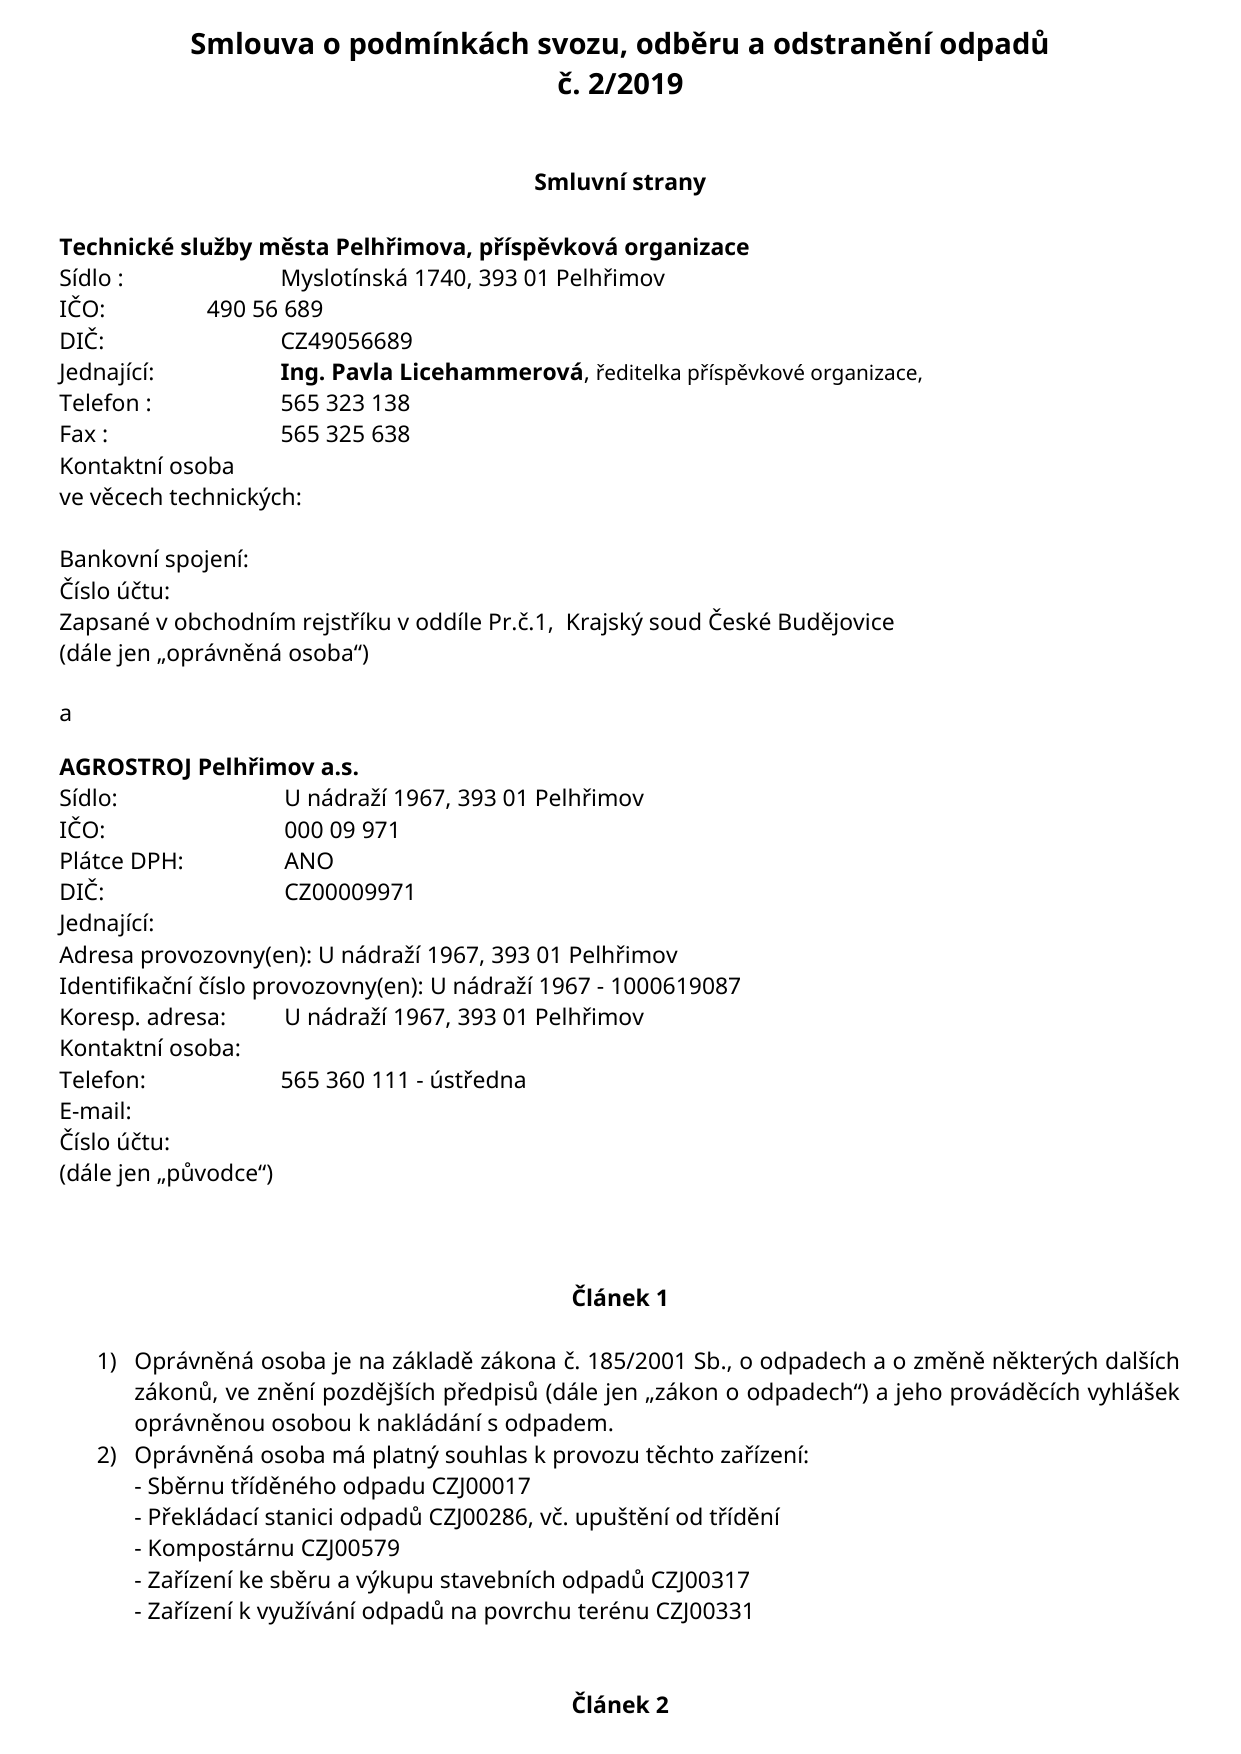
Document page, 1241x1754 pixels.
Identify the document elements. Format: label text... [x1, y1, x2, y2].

subtitle Článek 1 [59, 1282, 1181, 1313]
text č. 2/2019 [59, 63, 1181, 103]
text Koresp. adresa: U nádraží 1967, 393 01 Pelhřimov [59, 1001, 1181, 1032]
list Oprávněná osoba má platný souhlas k provozu těchto zařízení: [97, 1438, 1181, 1470]
list - Sběrnu tříděného odpadu CZJ00017 [134, 1470, 1181, 1501]
text Číslo účtu: [59, 574, 1181, 606]
text Sídlo : Myslotínská 1740, 393 01 Pelhřimov [59, 262, 1181, 293]
text Smlouva o podmínkách svozu, odběru a odstranění odpadů [59, 24, 1181, 63]
text Zapsané v obchodním rejstříku v oddíle Pr.č.1, Krajský soud České Budějovice [59, 606, 1181, 637]
text Telefon: 565 360 111 - ústředna [59, 1063, 1181, 1095]
text Identifikační číslo provozovny(en): U nádraží 1967 - 1000619087 [59, 970, 1181, 1001]
text a [59, 697, 1181, 728]
text DIČ: CZ49056689 [59, 324, 1181, 356]
text E-mail: [59, 1095, 1181, 1126]
text Jednající: Ing. Pavla Licehammerová, ředitelka příspěvkové organizace, [59, 356, 1181, 387]
text ve věcech technických: [59, 481, 1181, 512]
subtitle AGROSTROJ Pelhřimov a.s. [59, 751, 1181, 782]
list - Překládací stanici odpadů CZJ00286, vč. upuštění od třídění [134, 1501, 1181, 1532]
list - Zařízení k využívání odpadů na povrchu terénu CZJ00331 [134, 1595, 1181, 1626]
text (dále jen „oprávněná osoba“) [59, 637, 1181, 668]
text Článek 2 [59, 1688, 1181, 1720]
text (dále jen „původce“) [59, 1157, 1181, 1188]
list - Zařízení ke sběru a výkupu stavebních odpadů CZJ00317 [134, 1563, 1181, 1595]
text Smluvní strany [59, 166, 1181, 197]
text Sídlo: U nádraží 1967, 393 01 Pelhřimov [59, 782, 1181, 813]
text Technické služby města Pelhřimova, příspěvková organizace [59, 231, 1181, 262]
text IČO: 490 56 689 [59, 293, 1181, 324]
text Kontaktní osoba: [59, 1032, 1181, 1063]
text IČO: 000 09 971 [59, 813, 1181, 845]
text Bankovní spojení: [59, 543, 1181, 574]
text Kontaktní osoba [59, 449, 1181, 481]
text Plátce DPH: ANO [59, 845, 1181, 876]
text DIČ: CZ00009971 [59, 876, 1181, 907]
text Jednající: [59, 907, 1181, 938]
text Číslo účtu: [59, 1126, 1181, 1157]
list Oprávněná osoba je na základě zákona č. 185/2001 Sb., o odpadech a o změně některých dalších zákonů, ve znění pozdějších předpisů (dále jen „zákon o odpadech“) a jeho prováděcích vyhlášek oprávněnou osobou k nakládání s odpadem. [97, 1345, 1181, 1438]
text Telefon : 565 323 138 [59, 387, 1181, 418]
text Fax : 565 325 638 [59, 418, 1181, 449]
list - Kompostárnu CZJ00579 [134, 1532, 1181, 1563]
text Adresa provozovny(en): U nádraží 1967, 393 01 Pelhřimov [59, 938, 1181, 970]
